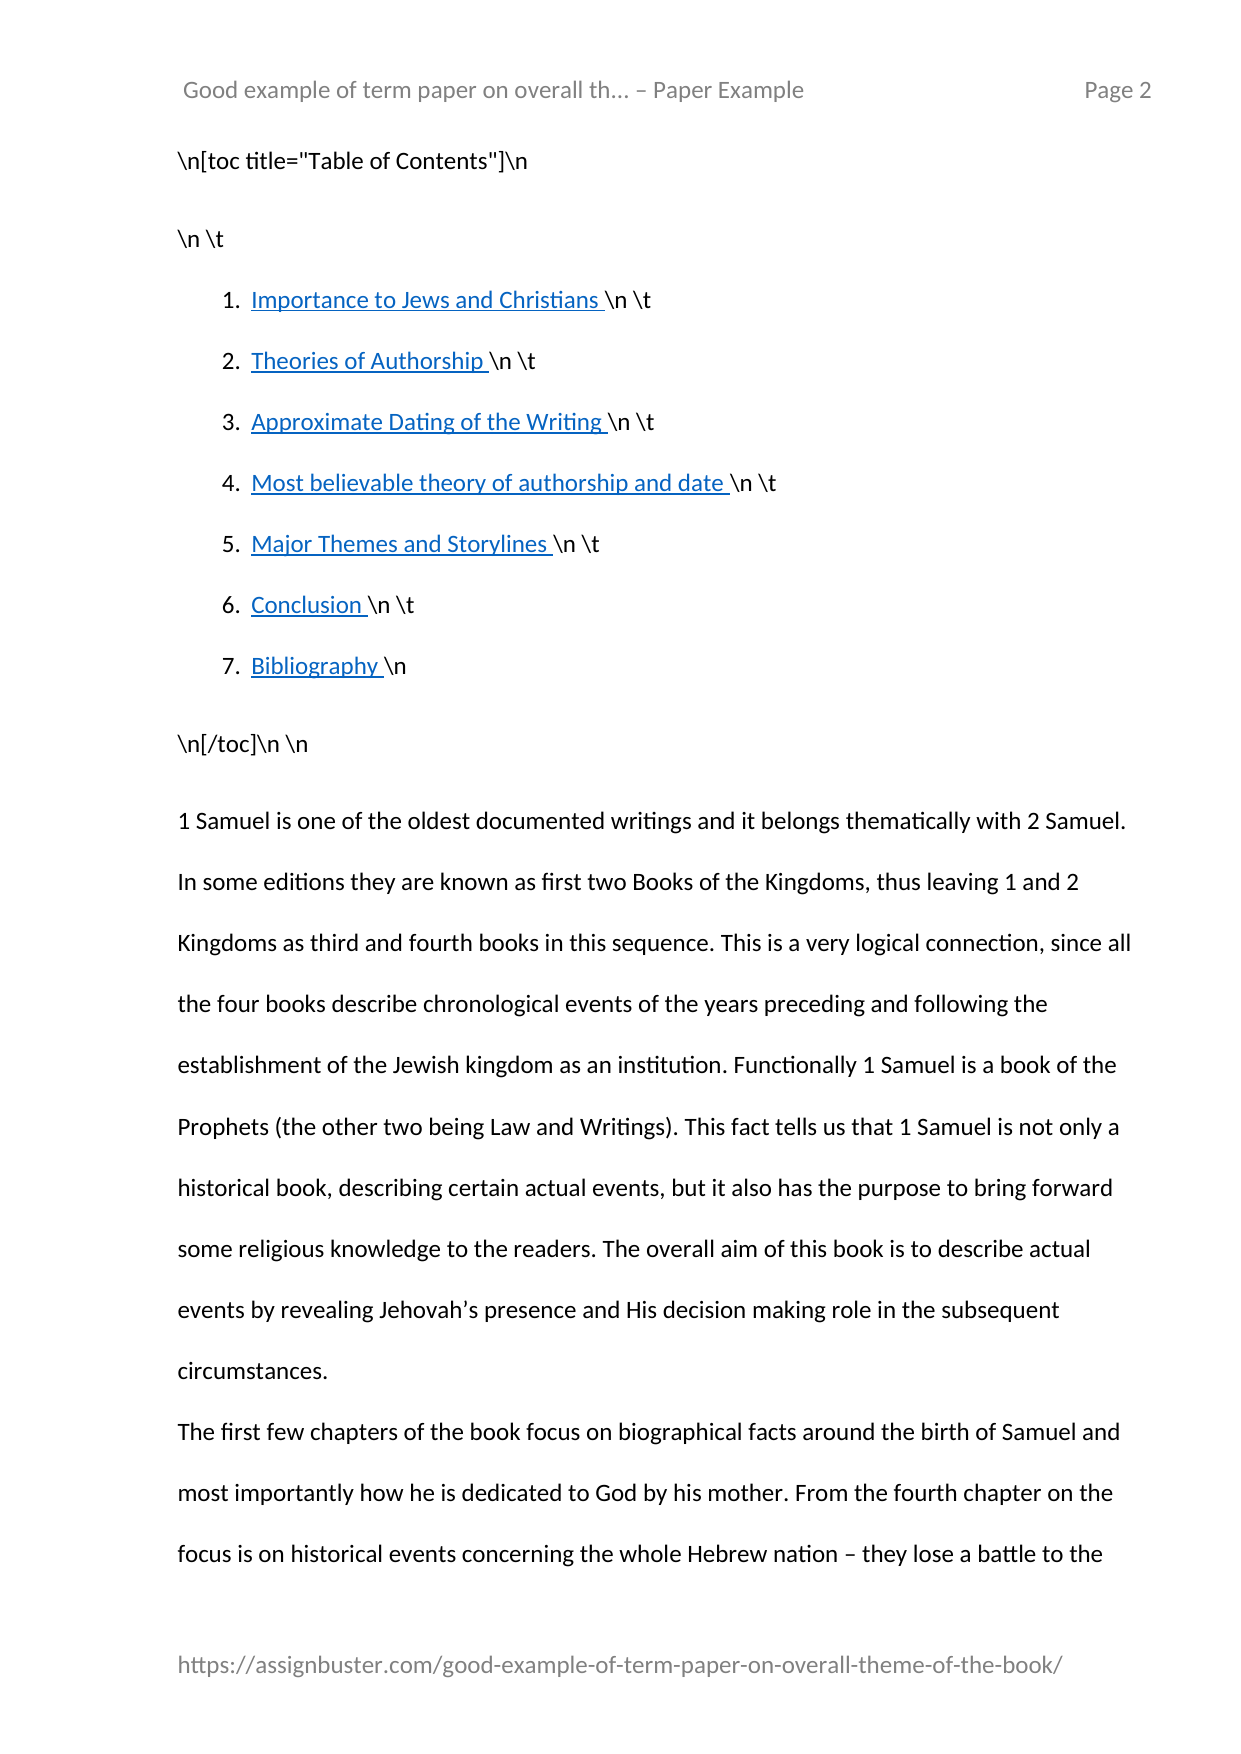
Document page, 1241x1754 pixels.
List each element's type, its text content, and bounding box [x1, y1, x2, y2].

list Major Themes and Storylines \n \t [222, 528, 1152, 558]
text \n[toc title="Table of Contents"]\n [177, 145, 1152, 176]
list Conclusion \n \t [222, 589, 1152, 619]
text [177, 805, 1152, 1568]
list \n \t [177, 223, 1152, 253]
list Importance to Jews and Christians \n \t [222, 284, 1152, 314]
text \n[/toc]\n \n [177, 728, 1152, 758]
list Bibliography \n [222, 650, 1152, 681]
list Approximate Dating of the Writing \n \t [222, 406, 1152, 436]
list Theories of Authorship \n \t [222, 345, 1152, 375]
list Most believable theory of authorship and date \n \t [222, 467, 1152, 497]
